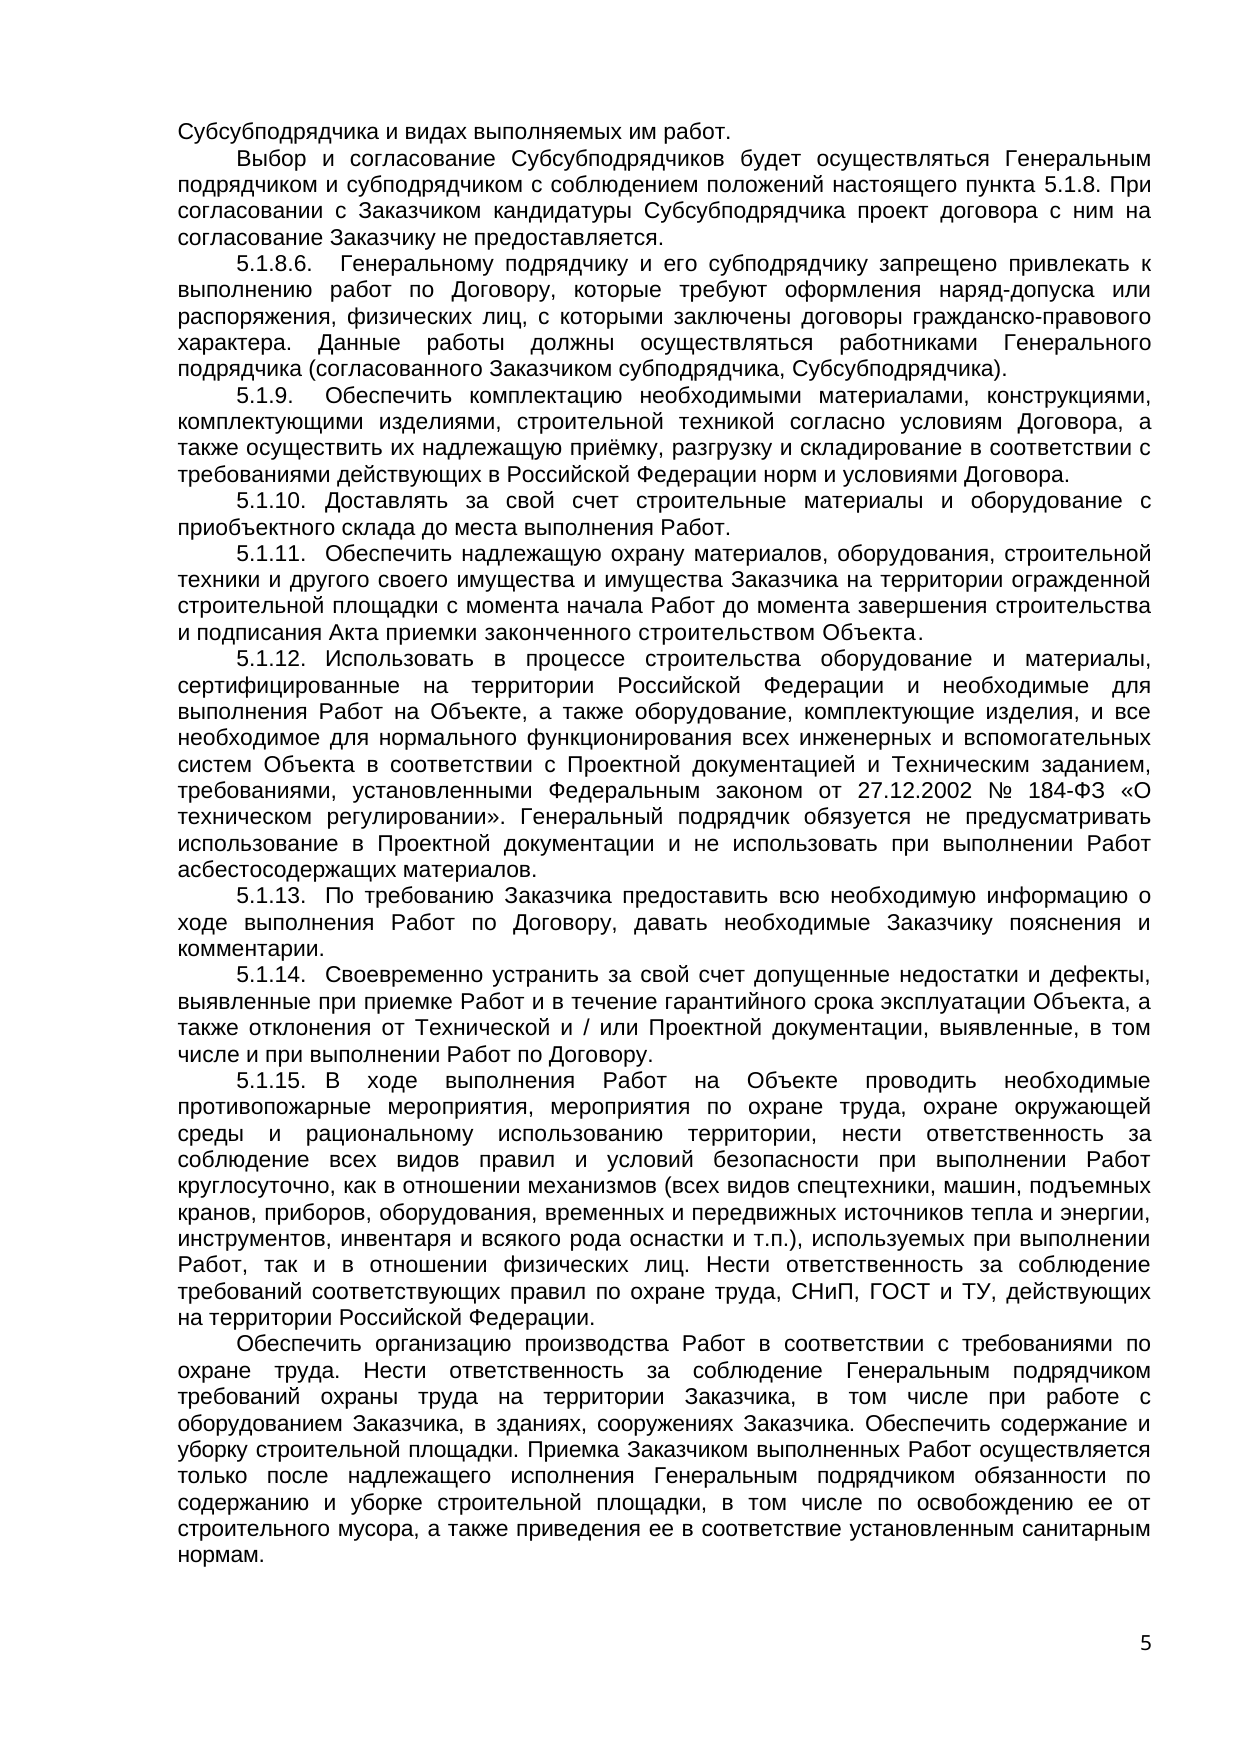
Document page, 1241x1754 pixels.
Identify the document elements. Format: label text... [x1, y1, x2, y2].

list По требованию Заказчика предоставить всю необходимую информацию о ходе выполнения Работ по Договору, давать необходимые Заказчику пояснения и комментарии. [177, 882, 1152, 961]
list Использовать в процессе строительства оборудование и материалы, сертифицированные на территории Российской Федерации и необходимые для выполнения Работ на Объекте, а также оборудование, комплектующие изделия, и все необходимое для нормального функционирования всех инженерных и вспомогательных систем Объекта в соответствии с Проектной документацией и Техническим заданием, требованиями, установленными Федеральным законом от 27.12.2002 № 184-ФЗ «О техническом регулировании». Генеральный подрядчик обязуется не предусматривать использование в Проектной документации и не использовать при выполнении Работ асбестосодержащих материалов. [177, 645, 1152, 882]
list Генеральному подрядчику и его субподрядчику запрещено привлекать к выполнению работ по Договору, которые требуют оформления наряд-допуска или распоряжения, физических лиц, с которыми заключены договоры гражданско-правового характера. Данные работы должны осуществляться работниками Генерального подрядчика (согласованного Заказчиком субподрядчика, Субсубподрядчика). [177, 250, 1152, 382]
list Выбор и согласование Субсубподрядчиков будет осуществляться Генеральным подрядчиком и субподрядчиком с соблюдением положений настоящего пункта 5.1.8. При согласовании с Заказчиком кандидатуры Субсубподрядчика проект договора с ним на согласование Заказчику не предоставляется. [177, 144, 1152, 250]
list В ходе выполнения Работ на Объекте проводить необходимые противопожарные мероприятия, мероприятия по охране труда, охране окружающей среды и рациональному использованию территории, нести ответственность за соблюдение всех видов правил и условий безопасности при выполнении Работ круглосуточно, как в отношении механизмов (всех видов спецтехники, машин, подъемных кранов, приборов, оборудования, временных и передвижных источников тепла и энергии, инструментов, инвентаря и всякого рода оснастки и т.п.), используемых при выполнении Работ, так и в отношении физических лиц. Нести ответственность за соблюдение требований соответствующих правил по охране труда, СНиП, ГОСТ и ТУ, действующих на территории Российской Федерации. [177, 1067, 1152, 1330]
list Своевременно устранить за свой счет допущенные недостатки и дефекты, выявленные при приемке Работ и в течение гарантийного срока эксплуатации Объекта, а также отклонения от Технической и / или Проектной документации, выявленные, в том числе и при выполнении Работ по Договору. [177, 961, 1152, 1067]
list Доставлять за свой счет строительные материалы и оборудование с приобъектного склада до места выполнения Работ. [177, 487, 1152, 540]
list Обеспечить надлежащую охрану материалов, оборудования, строительной техники и другого своего имущества и имущества Заказчика на территории огражденной строительной площадки с момента начала Работ до момента завершения строительства и подписания Акта приемки законченного строительством Объекта. [177, 540, 1152, 645]
text Обеспечить организацию производства Работ в соответствии с требованиями по охране труда. Нести ответственность за соблюдение Генеральным подрядчиком требований охраны труда на территории Заказчика, в том числе при работе с оборудованием Заказчика, в зданиях, сооружениях Заказчика. Обеспечить содержание и уборку строительной площадки. Приемка Заказчиком выполненных Работ осуществляется только после надлежащего исполнения Генеральным подрядчиком обязанности по содержанию и уборке строительной площадки, в том числе по освобождению ее от строительного мусора, а также приведения ее в соответствие установленным санитарным нормам. [177, 1330, 1152, 1568]
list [177, 118, 1152, 144]
list Обеспечить комплектацию необходимыми материалами, конструкциями, комплектующими изделиями, строительной техникой согласно условиям Договора, а также осуществить их надлежащую приёмку, разгрузку и складирование в соответствии с требованиями действующих в Российской Федерации норм и условиями Договора. [177, 382, 1152, 487]
